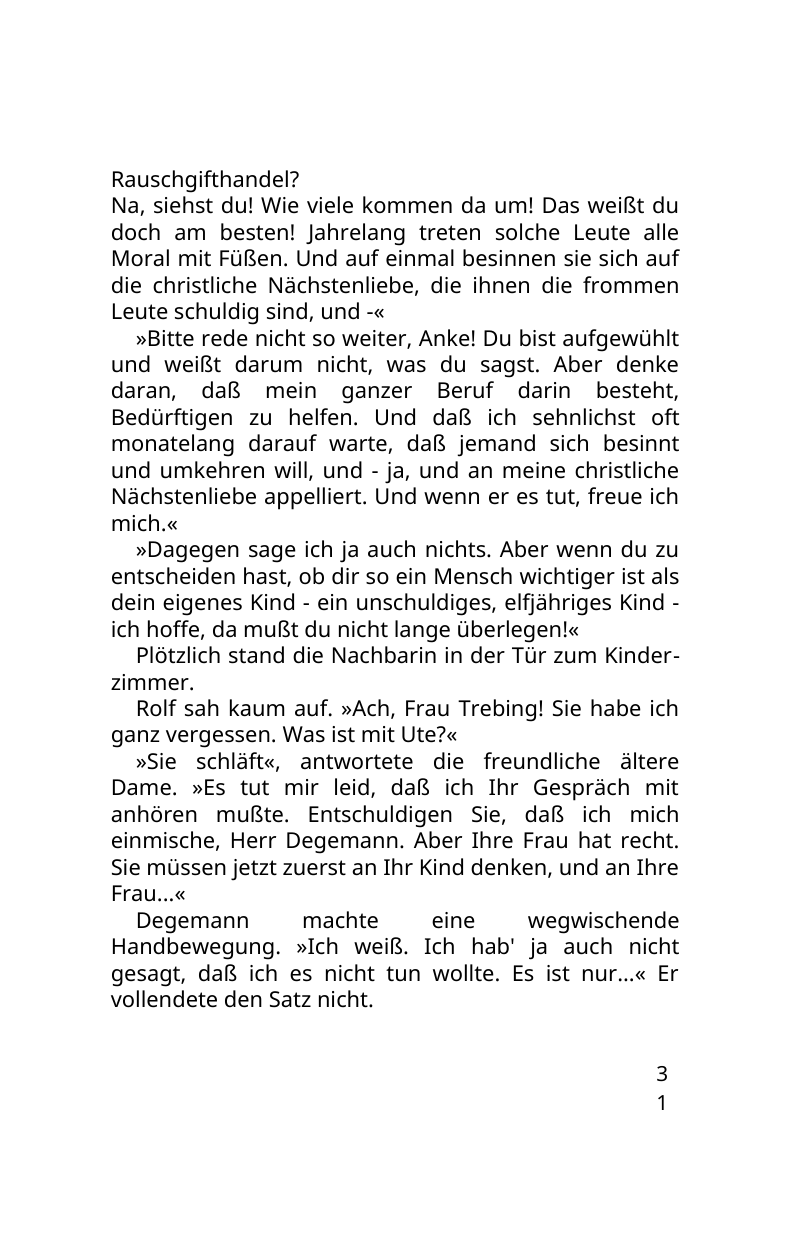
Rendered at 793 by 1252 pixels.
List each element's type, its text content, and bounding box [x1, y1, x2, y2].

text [111, 166, 680, 193]
text Plötzlich stand die Nachbarin in der Tür zum Kinderzimmer. [111, 642, 680, 695]
text Rolf sah kaum auf. »Ach, Frau Trebing! Sie habe ich ganz vergessen. Was ist mit Ute?« [111, 695, 680, 748]
text »Dagegen sage ich ja auch nichts. Aber wenn du zu entscheiden hast, ob dir so ein Mensch wichtiger ist als dein eigenes Kind - ein unschuldiges, elfjähriges Kind - ich hoffe, da mußt du nicht lange überlegen!« [111, 537, 680, 642]
text »Bitte rede nicht so weiter, Anke! Du bist aufgewühlt und weißt darum nicht, was du sagst. Aber denke daran, daß mein ganzer Beruf darin besteht, Bedürftigen zu helfen. Und daß ich sehnlichst oft monatelang darauf warte, daß jemand sich besinnt und umkehren will, und - ja, und an meine christliche Nächstenliebe appelliert. Und wenn er es tut, freue ich mich.« [111, 325, 680, 537]
text Degemann machte eine wegwischende Handbewegung. »Ich weiß. Ich hab' ja auch nicht gesagt, daß ich es nicht tun wollte. Es ist nur...« Er vollendete den Satz nicht. [111, 907, 680, 1013]
text Na, siehst du! Wie viele kommen da um! Das weißt du doch am besten! Jahrelang treten solche Leute alle Moral mit Füßen. Und auf einmal besinnen sie sich auf die christliche Nächstenliebe, die ihnen die frommen Leute schuldig sind, und -« [111, 193, 680, 325]
text »Sie schläft«, antwortete die freundliche ältere Dame. »Es tut mir leid, daß ich Ihr Gespräch mit anhören mußte. Entschuldigen Sie, daß ich mich einmische, Herr Degemann. Aber Ihre Frau hat recht. Sie müssen jetzt zuerst an Ihr Kind denken, und an Ihre Frau...« [111, 748, 680, 907]
